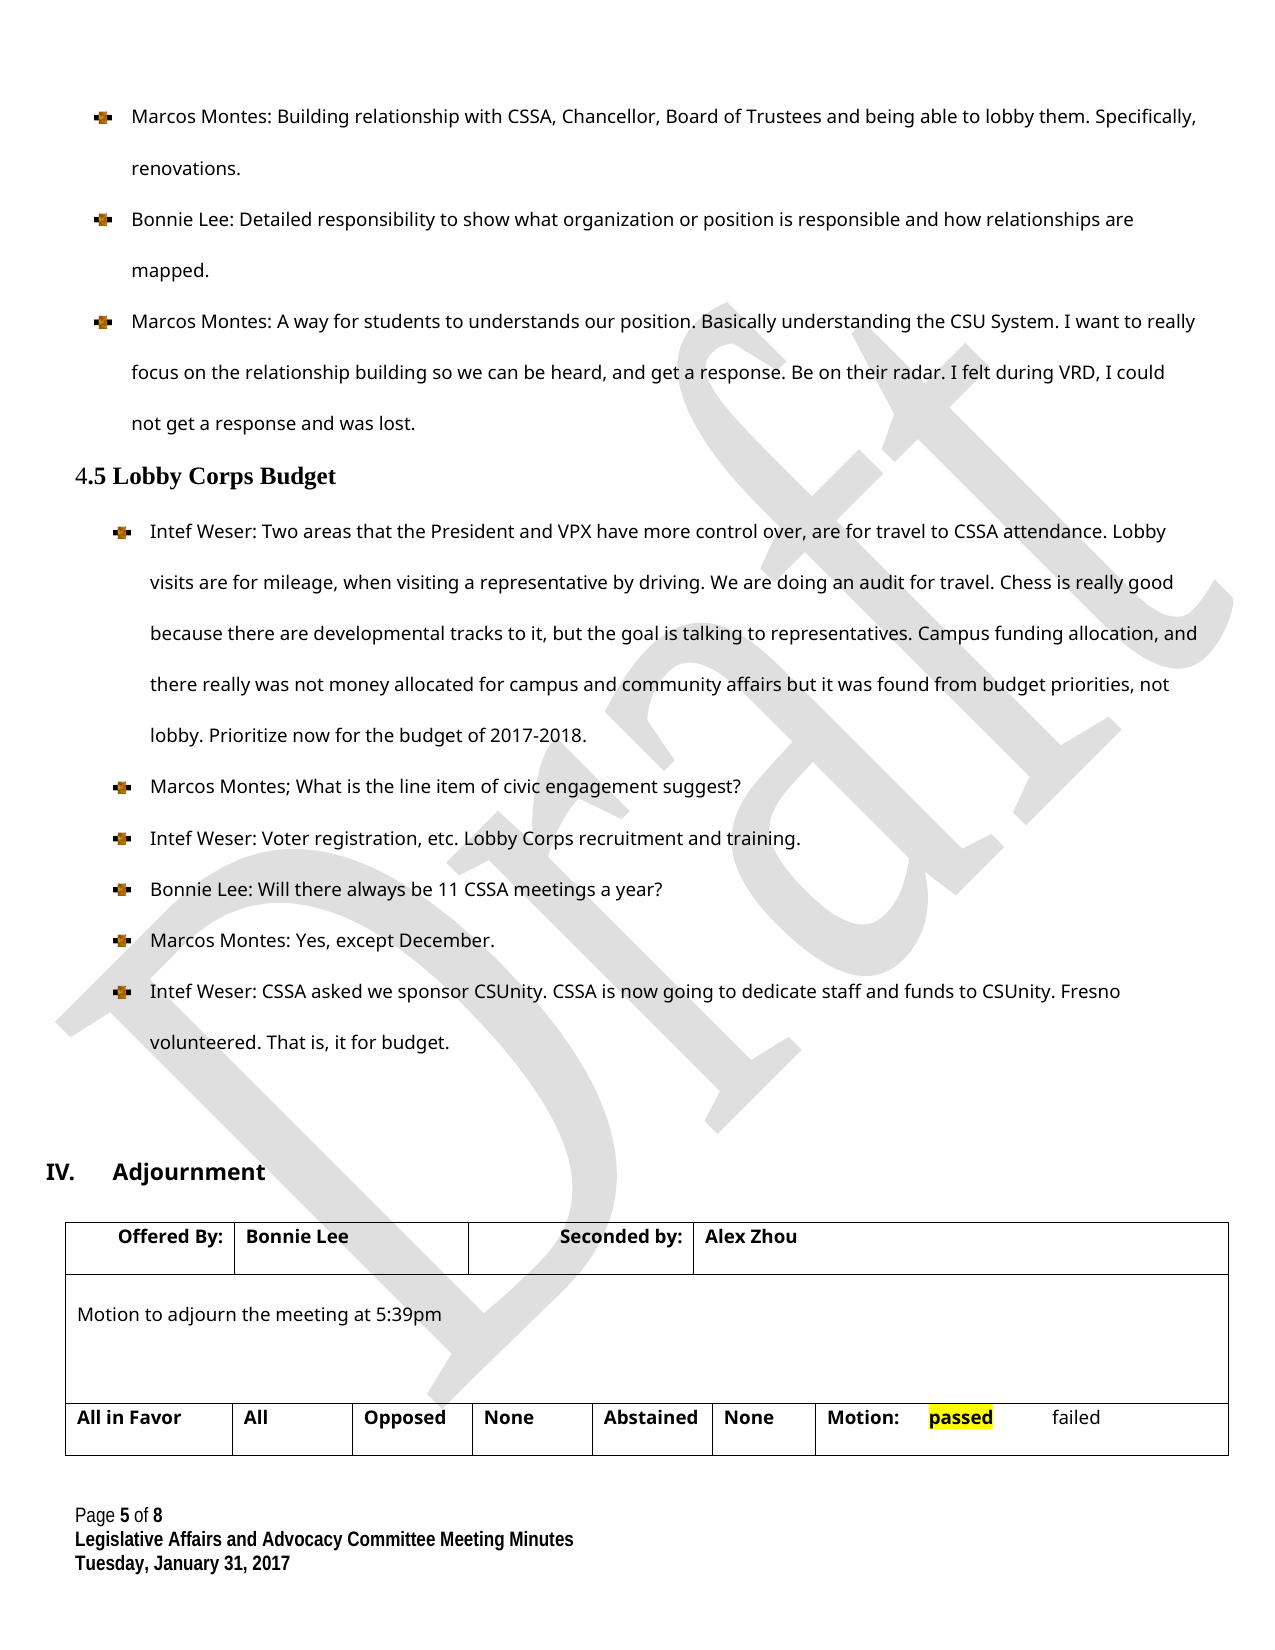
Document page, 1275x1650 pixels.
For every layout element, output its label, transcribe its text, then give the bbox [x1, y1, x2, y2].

picture [94, 311, 112, 329]
table_cell All in Favor [66, 1404, 232, 1455]
list Marcos Montes; What is the line item of civic engagement suggest? [112, 774, 1200, 799]
table_cell Motion: passed failed [816, 1404, 1228, 1455]
list Bonnie Lee: Will there always be 11 CSSA meetings a year? [112, 876, 1200, 901]
list Intef Weser: CSSA asked we sponsor CSUnity. CSSA is now going to dedicate staff and funds to CSUnity. Fresno volunteered. That is, it for budget. [112, 978, 1200, 1054]
table_header Seconded by: [469, 1223, 693, 1274]
table_header Alex Zhou [694, 1223, 1228, 1274]
list Intef Weser: Voter registration, etc. Lobby Corps recruitment and training. [112, 825, 1200, 850]
list Marcos Montes: Yes, except December. [112, 927, 1200, 952]
picture [113, 879, 131, 896]
list Bonnie Lee: Detailed responsibility to show what organization or position is responsible and how relationships are mapped. [94, 206, 1200, 282]
subtitle Adjournment [75, 1156, 1200, 1187]
picture [94, 209, 112, 226]
table_header Offered By: [66, 1223, 234, 1274]
list Intef Weser: Two areas that the President and VPX have more control over, are for travel to CSSA attendance. Lobby visits are for mileage, when visiting a representative by driving. We are doing an audit for travel. Chess is really good because there are developmental tracks to it, but the goal is talking to representatives. Campus funding allocation, and there really was not money allocated for campus and community affairs but it was found from budget priorities, not lobby. Prioritize now for the budget of 2017-2018. [112, 518, 1200, 748]
table_header Bonnie Lee [235, 1223, 468, 1274]
picture [113, 981, 131, 999]
table_cell Opposed [353, 1404, 472, 1455]
picture [113, 777, 131, 794]
text 4.5 Lobby Corps Budget [75, 461, 1200, 490]
table_cell None [713, 1404, 815, 1455]
table_cell Motion to adjourn the meeting at 5:39pm [66, 1275, 1228, 1403]
list Marcos Montes: A way for students to understands our position. Basically understanding the CSU System. I want to really focus on the relationship building so we can be heard, and get a response. Be on their radar. I felt during VRD, I could not get a response and was lost. [94, 308, 1200, 436]
table_cell All [233, 1404, 352, 1455]
picture [113, 828, 131, 845]
picture [113, 930, 131, 947]
list Marcos Montes: Building relationship with CSSA, Chancellor, Board of Trustees and being able to lobby them. Specifically, renovations. [94, 104, 1200, 180]
table_cell Abstained [593, 1404, 712, 1455]
picture [113, 522, 131, 539]
table_cell None [473, 1404, 592, 1455]
picture [94, 107, 112, 124]
